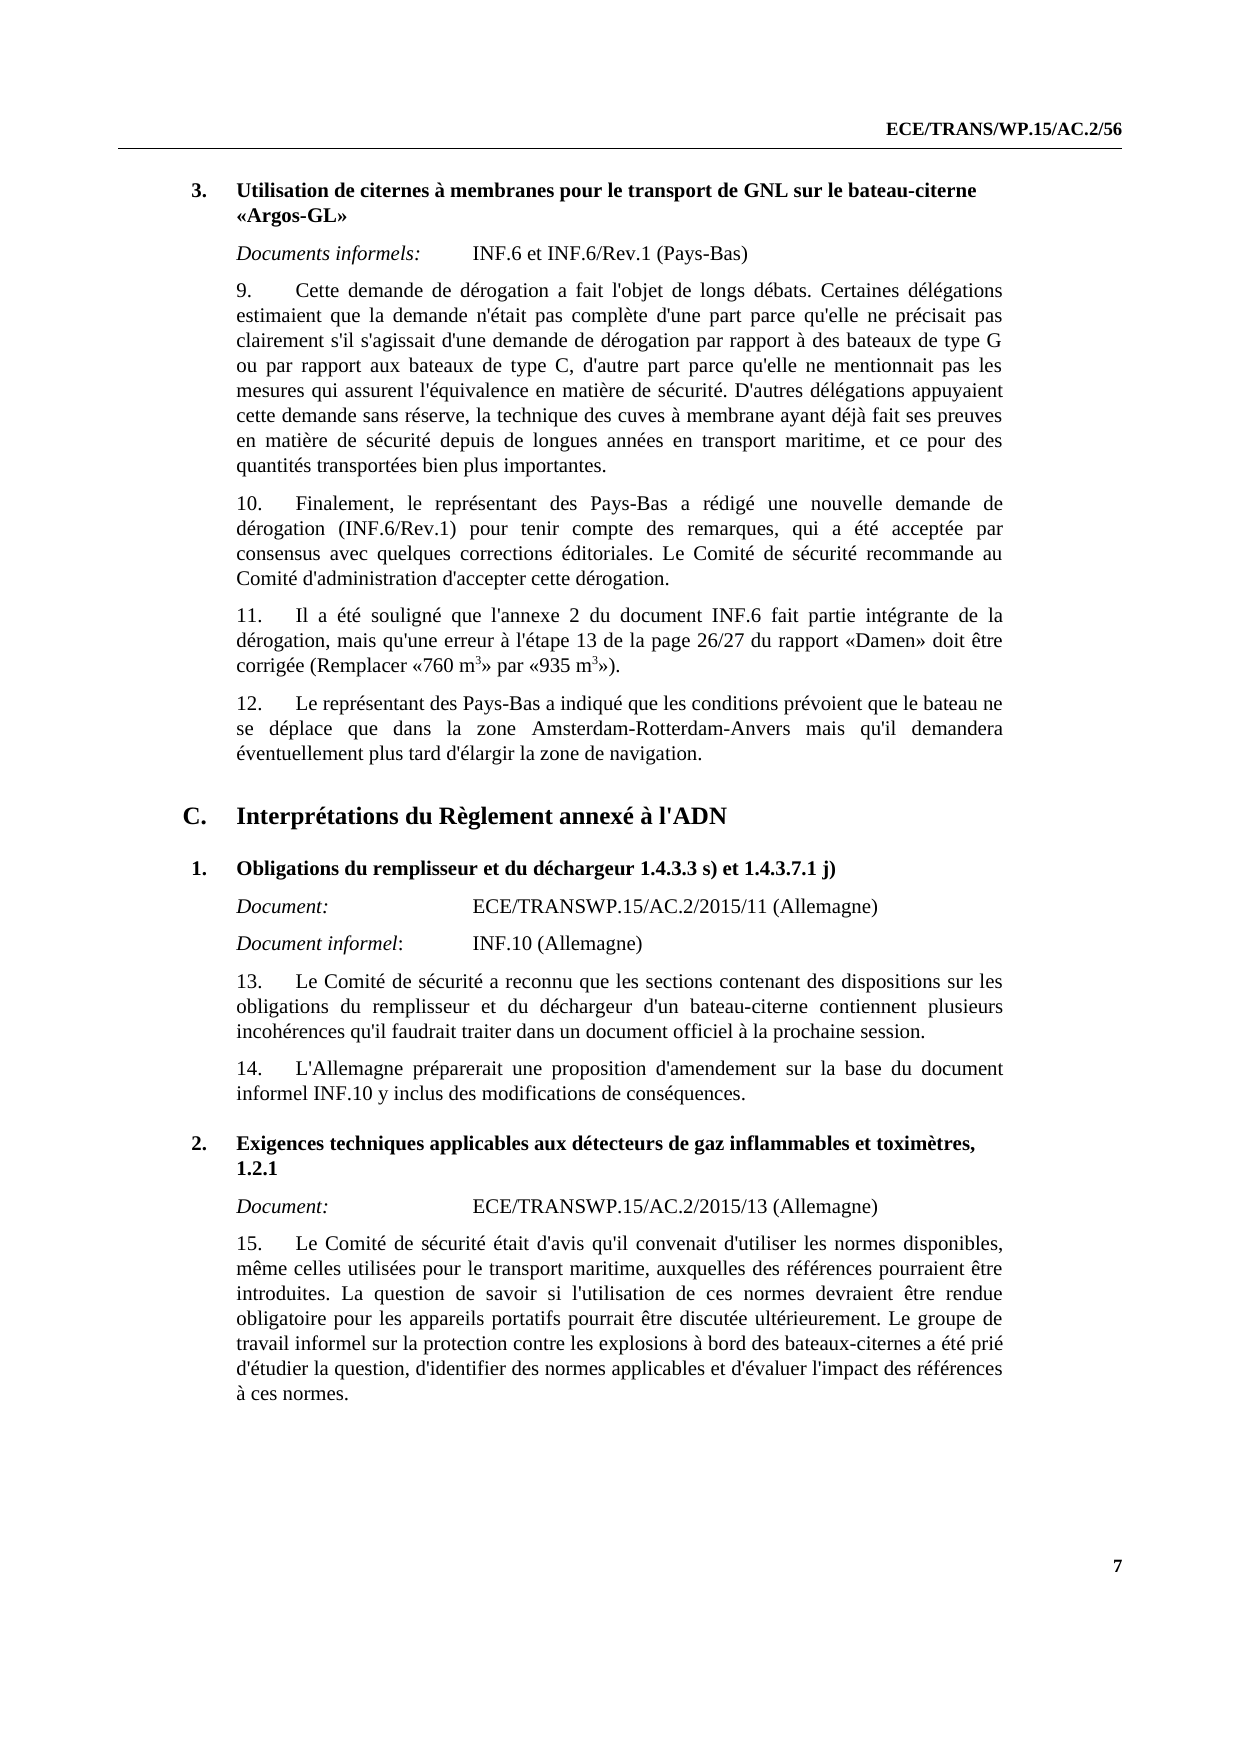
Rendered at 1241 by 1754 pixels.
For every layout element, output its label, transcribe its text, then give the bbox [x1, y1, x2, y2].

text Documents informels: INF.6 et INF.6/Rev.1 (Pays-Bas) [236, 240, 1004, 265]
text C. Interprétations du Règlement annexé à l'ADN [118, 802, 1004, 830]
text 11. Il a été souligné que l'annexe 2 du document INF.6 fait partie intégrante de la dérogation, mais qu'une erreur à l'étape 13 de la page 26/27 du rapport «Damen» doit être corrigée (Remplacer «760 m3» par «935 m3»). [236, 602, 1004, 677]
text 14. L'Allemagne préparerait une proposition d'amendement sur la base du document informel INF.10 y inclus des modifications de conséquences. [236, 1055, 1004, 1105]
text Document: ECE/TRANSWP.15/AC.2/2015/13 (Allemagne) [236, 1193, 1004, 1218]
text 13. Le Comité de sécurité a reconnu que les sections contenant des dispositions sur les obligations du remplisseur et du déchargeur d'un bateau-citerne contiennent plusieurs incohérences qu'il faudrait traiter dans un document officiel à la prochaine session. [236, 968, 1004, 1043]
text Document: ECE/TRANSWP.15/AC.2/2015/11 (Allemagne) [236, 893, 1004, 918]
text 3. Utilisation de citernes à membranes pour le transport de GNL sur le bateau-citerne «Argos-GL» [118, 177, 1004, 227]
text 1. Obligations du remplisseur et du déchargeur 1.4.3.3 s) et 1.4.3.7.1 j) [118, 855, 1004, 880]
text 9. Cette demande de dérogation a fait l'objet de longs débats. Certaines délégations estimaient que la demande n'était pas complète d'une part parce qu'elle ne précisait pas clairement s'il s'agissait d'une demande de dérogation par rapport à des bateaux de type G ou par rapport aux bateaux de type C, d'autre part parce qu'elle ne mentionnait pas les mesures qui assurent l'équivalence en matière de sécurité. D'autres délégations appuyaient cette demande sans réserve, la technique des cuves à membrane ayant déjà fait ses preuves en matière de sécurité depuis de longues années en transport maritime, et ce pour des quantités transportées bien plus importantes. [236, 277, 1004, 477]
text 2. Exigences techniques applicables aux détecteurs de gaz inflammables et toximètres, 1.2.1 [118, 1130, 1004, 1180]
text 12. Le représentant des Pays-Bas a indiqué que les conditions prévoient que le bateau ne se déplace que dans la zone Amsterdam-Rotterdam-Anvers mais qu'il demandera éventuellement plus tard d'élargir la zone de navigation. [236, 690, 1004, 765]
text Document informel: INF.10 (Allemagne) [236, 930, 1004, 955]
text 15. Le Comité de sécurité était d'avis qu'il convenait d'utiliser les normes disponibles, même celles utilisées pour le transport maritime, auxquelles des références pourraient être introduites. La question de savoir si l'utilisation de ces normes devraient être rendue obligatoire pour les appareils portatifs pourrait être discutée ultérieurement. Le groupe de travail informel sur la protection contre les explosions à bord des bateaux-citernes a été prié d'étudier la question, d'identifier des normes applicables et d'évaluer l'impact des références à ces normes. [236, 1230, 1004, 1405]
text 10. Finalement, le représentant des Pays-Bas a rédigé une nouvelle demande de dérogation (INF.6/Rev.1) pour tenir compte des remarques, qui a été acceptée par consensus avec quelques corrections éditoriales. Le Comité de sécurité recommande au Comité d'administration d'accepter cette dérogation. [236, 490, 1004, 590]
